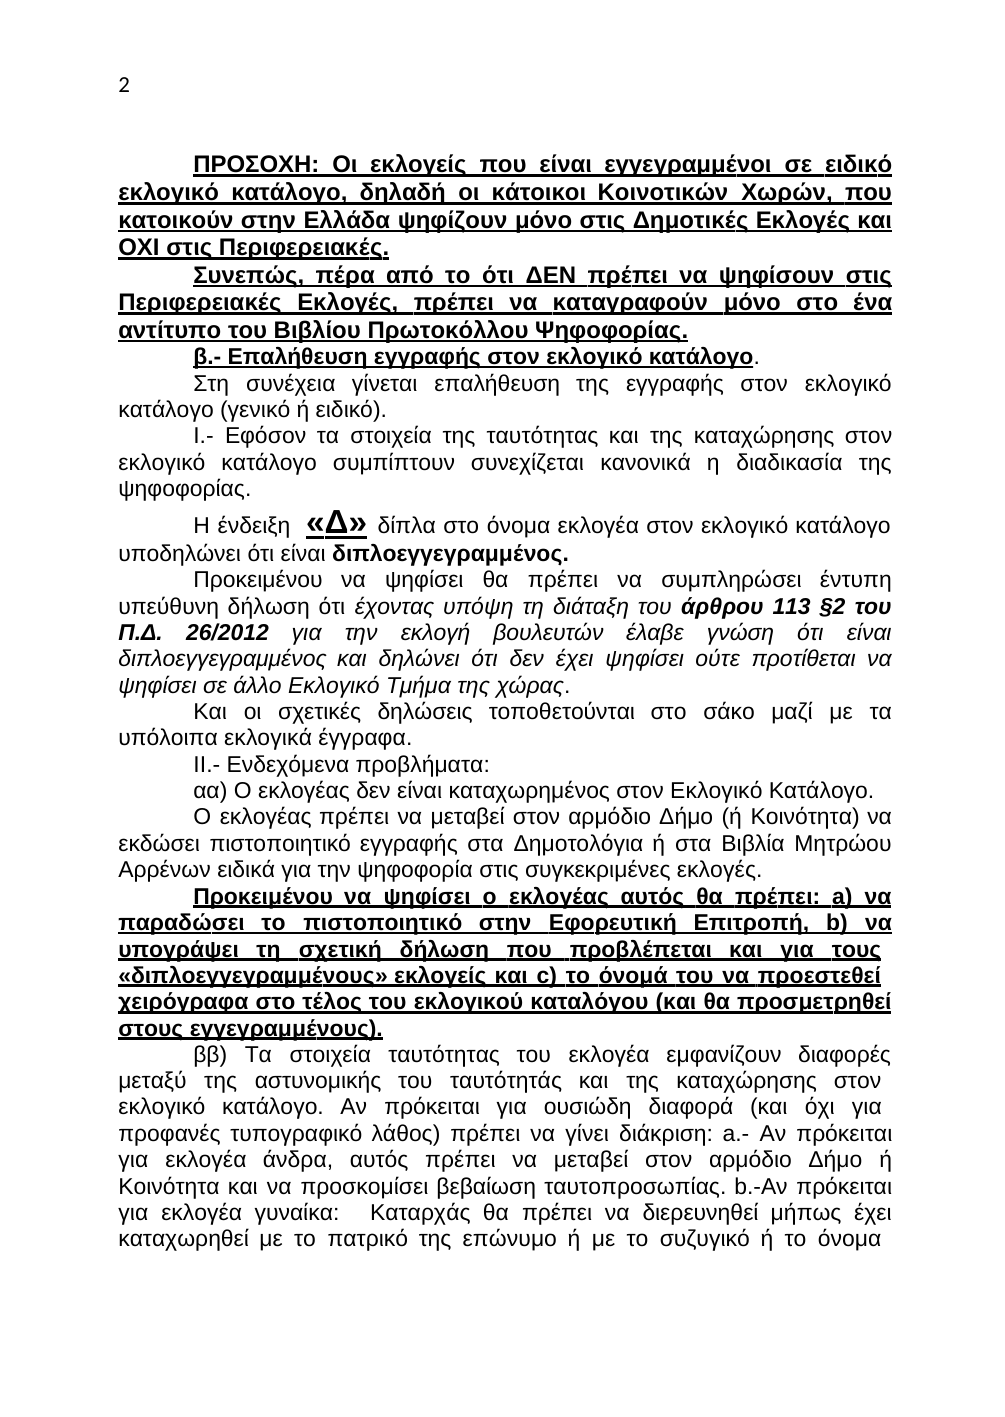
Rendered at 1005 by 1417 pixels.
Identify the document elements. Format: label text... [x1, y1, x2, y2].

text ΠΡΟΣΟΧΗ: Οι εκλογείς που είναι εγγεγραμμένοι σε ειδικό εκλογικό κατάλογο, δηλαδή οι κάτοικοι Κοινοτικών Χωρών, που κατοικούν στην Ελλάδα ψηφίζουν μόνο στις Δημοτικές Εκλογές και ΟΧΙ στις Περιφερειακές. [118, 232, 892, 261]
text ΠΡΟΣΟΧΗ: Οι εκλογείς που είναι εγγεγραμμένοι σε ειδικό εκλογικό κατάλογο, δηλαδή οι κάτοικοι Κοινοτικών Χωρών, που κατοικούν στην Ελλάδα ψηφίζουν μόνο στις Δημοτικές Εκλογές και ΟΧΙ στις Περιφερειακές. [118, 205, 892, 230]
text προφανές τυπογραφικό λάθος) πρέπει να γίνει διάκριση: a.- Αν πρόκειται για εκλογέα άνδρα, αυτός πρέπει να μεταβεί στον αρμόδιο Δήμο ή Κοινότητα και να προσκομίσει βεβαίωση ταυτοπροσωπίας. b.-Αν πρόκειται για εκλογέα γυναίκα: Καταρχάς θα πρέπει να διερευνηθεί μήπως έχει καταχωρηθεί με το πατρικό της επώνυμο ή με το συζυγικό ή το όνομα [118, 1120, 892, 1252]
text Ι.- Εφόσον τα στοιχεία της ταυτότητας και της καταχώρησης στον εκλογικό κατάλογο συμπίπτουν συνεχίζεται κανονικά η διαδικασία της ψηφοφορίας. [118, 423, 892, 502]
text ββ) Τα στοιχεία ταυτότητας του εκλογέα εμφανίζουν διαφορές μεταξύ της αστυνομικής του ταυτότητάς και της καταχώρησης στον [118, 1041, 892, 1094]
text Προκειμένου να ψηφίσει ο εκλογέας αυτός θα πρέπει: a) να παραδώσει το πιστοποιητικό στην Εφορευτική Επιτροπή, b) να υπογράψει τη σχετική δήλωση που προβλέπεται και για τους [118, 883, 892, 932]
text «διπλοεγγεγραμμένους» εκλογείς και c) το όνομά του να προεστεθεί [118, 962, 891, 988]
text Προκειμένου να ψηφίσει θα πρέπει να συμπληρώσει έντυπη υπεύθυνη δήλωση ότι έχοντας υπόψη τη διάταξη του άρθρου 113 §2 του Π.Δ. 26/2012 για την εκλογή βουλευτών έλαβε γνώση ότι είναι διπλοεγγεγραμμένος και δηλώνει ότι δεν έχει ψηφίσει ούτε προτίθεται να ψηφίσει σε άλλο Εκλογικό Τμήμα της χώρας. [118, 566, 892, 698]
text εκλογικό κατάλογο. Αν πρόκειται για ουσιώδη διαφορά (και όχι για [118, 1094, 892, 1120]
text αα) Ο εκλογέας δεν είναι καταχωρημένος στον Εκλογικό Κατάλογο. [193, 777, 900, 803]
text Συνεπώς, πέρα από το ότι ΔΕΝ πρέπει να ψηφίσουν στις Περιφερειακές Εκλογές, πρέπει να καταγραφούν μόνο στο ένα αντίτυπο του Βιβλίου Πρωτοκόλλου Ψηφοφορίας. [118, 315, 892, 344]
text χειρόγραφα στο τέλος του εκλογικού καταλόγου (και θα προσμετρηθεί στους εγγεγραμμένους). [118, 988, 892, 1041]
text υποδηλώνει ότι είναι διπλοεγγεγραμμένος. [118, 540, 574, 566]
text Προκειμένου να ψηφίσει ο εκλογέας αυτός θα πρέπει: a) να παραδώσει το πιστοποιητικό στην Εφορευτική Επιτροπή, b) να υπογράψει τη σχετική δήλωση που προβλέπεται και για τους [118, 934, 892, 962]
text Ο εκλογέας πρέπει να μεταβεί στον αρμόδιο Δήμο (ή Κοινότητα) να εκδώσει πιστοποιητικό εγγραφής στα Δημοτολόγια ή στα Βιβλία Μητρώου Αρρένων ειδικά για την ψηφοφορία στις συγκεκριμένες εκλογές. [118, 804, 892, 883]
text Συνεπώς, πέρα από το ότι ΔΕΝ πρέπει να ψηφίσουν στις Περιφερειακές Εκλογές, πρέπει να καταγραφούν μόνο στο ένα αντίτυπο του Βιβλίου Πρωτοκόλλου Ψηφοφορίας. [118, 261, 892, 312]
text Στη συνέχεια γίνεται επαλήθευση της εγγραφής στον εκλογικό κατάλογο (γενικό ή ειδικό). [118, 370, 892, 423]
text ΠΡΟΣΟΧΗ: Οι εκλογείς που είναι εγγεγραμμένοι σε ειδικό εκλογικό κατάλογο, δηλαδή οι κάτοικοι Κοινοτικών Χωρών, που κατοικούν στην Ελλάδα ψηφίζουν μόνο στις Δημοτικές Εκλογές και ΟΧΙ στις Περιφερειακές. [118, 150, 892, 202]
text ΙΙ.- Ενδεχόμενα προβλήματα: [193, 751, 900, 777]
text Η ένδειξη «Δ» δίπλα στο όνομα εκλογέα στον εκλογικό κατάλογο [193, 502, 900, 540]
text β.- Επαλήθευση εγγραφής στον εκλογικό κατάλογο. [193, 344, 900, 370]
text Και οι σχετικές δηλώσεις τοποθετούνται στο σάκο μαζί με τα υπόλοιπα εκλογικά έγγραφα. [118, 698, 892, 751]
